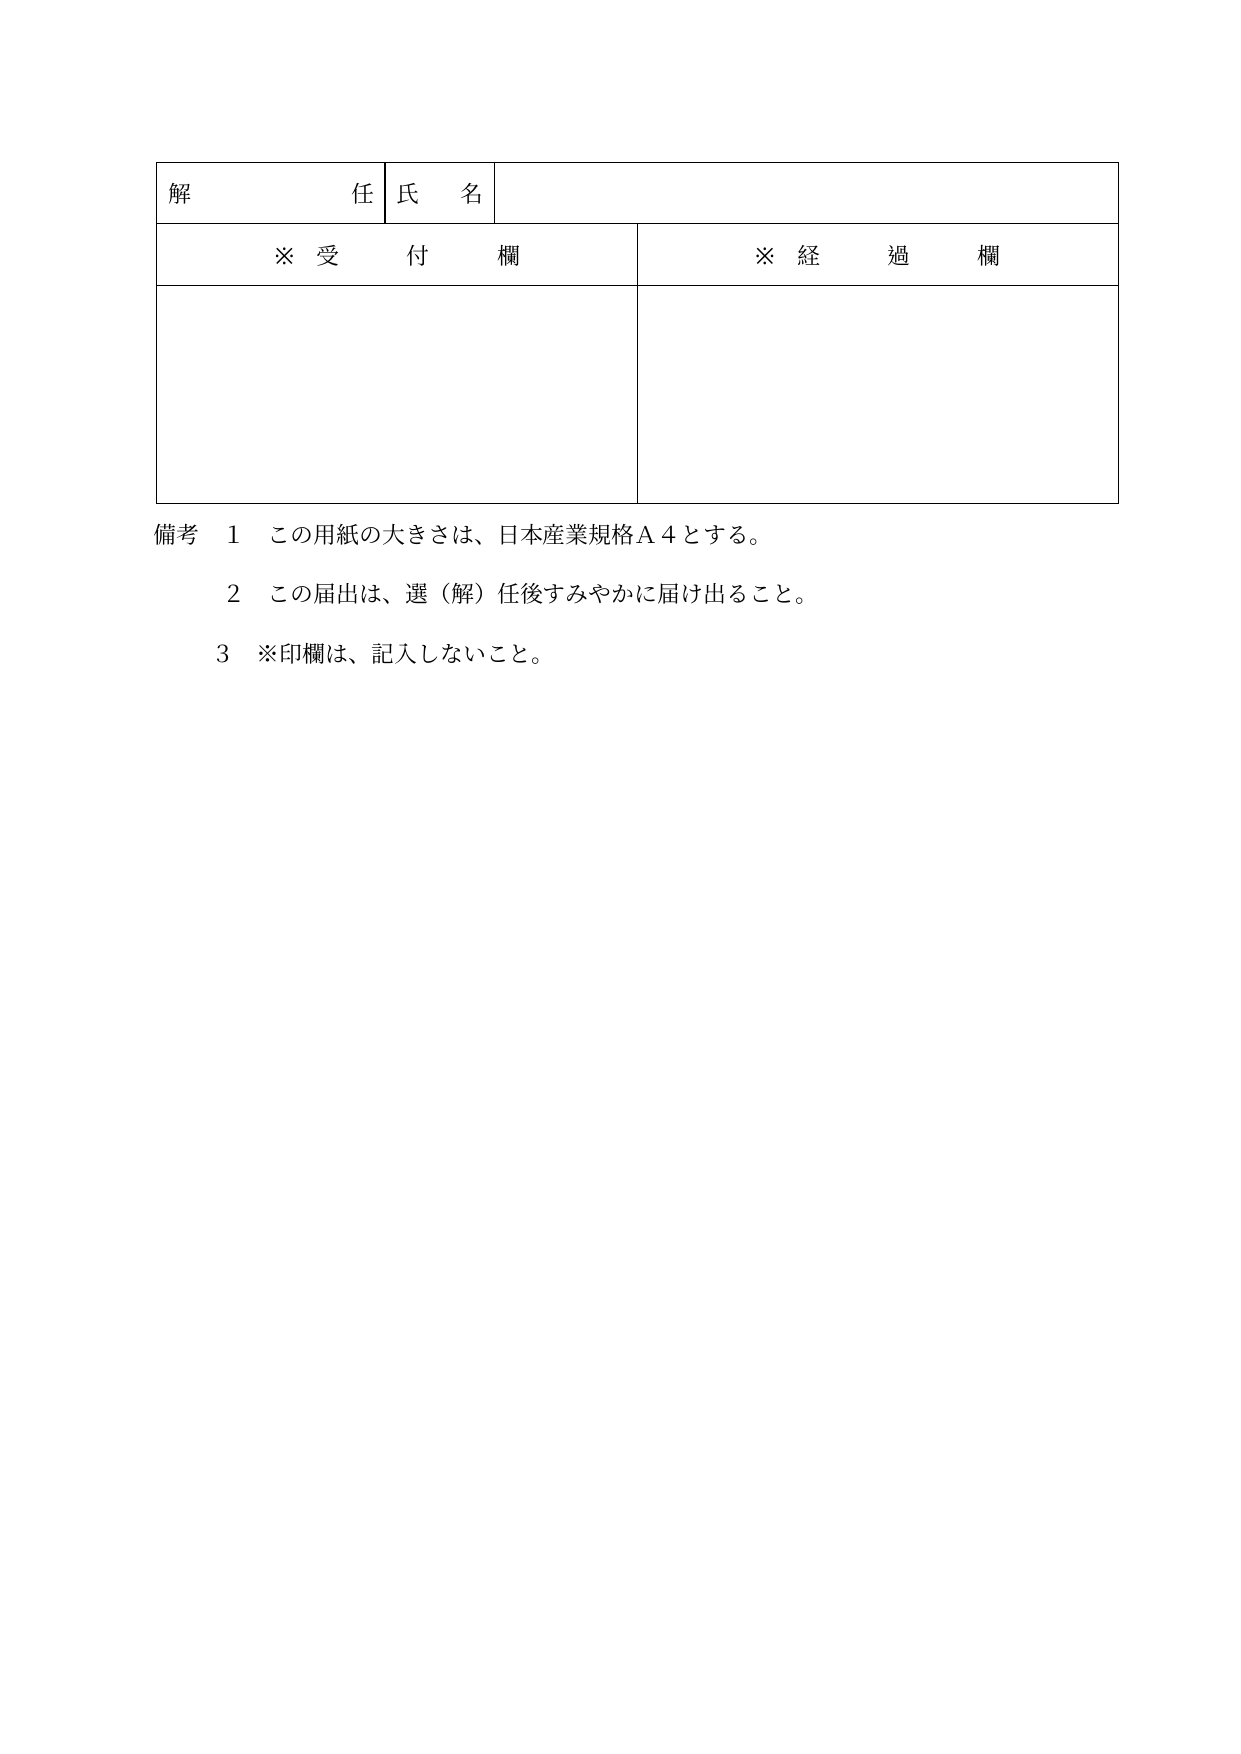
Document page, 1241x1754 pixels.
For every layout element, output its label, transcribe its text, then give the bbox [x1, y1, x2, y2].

text ３ ※印欄は、記入しないこと。 [153, 623, 1122, 682]
table_cell [638, 286, 1118, 503]
table_cell 氏名 [386, 163, 494, 223]
table_cell [495, 163, 1118, 223]
table_cell 解任 [157, 163, 384, 223]
table_cell [157, 286, 637, 503]
text 備考 １ この用紙の大きさは、日本産業規格Ａ４とする。 [153, 504, 1122, 563]
table_cell ※ 受付欄 [157, 224, 637, 285]
table_cell ※ 経過欄 [638, 224, 1118, 285]
text ２ この届出は、選（解）任後すみやかに届け出ること。 [153, 563, 1122, 623]
